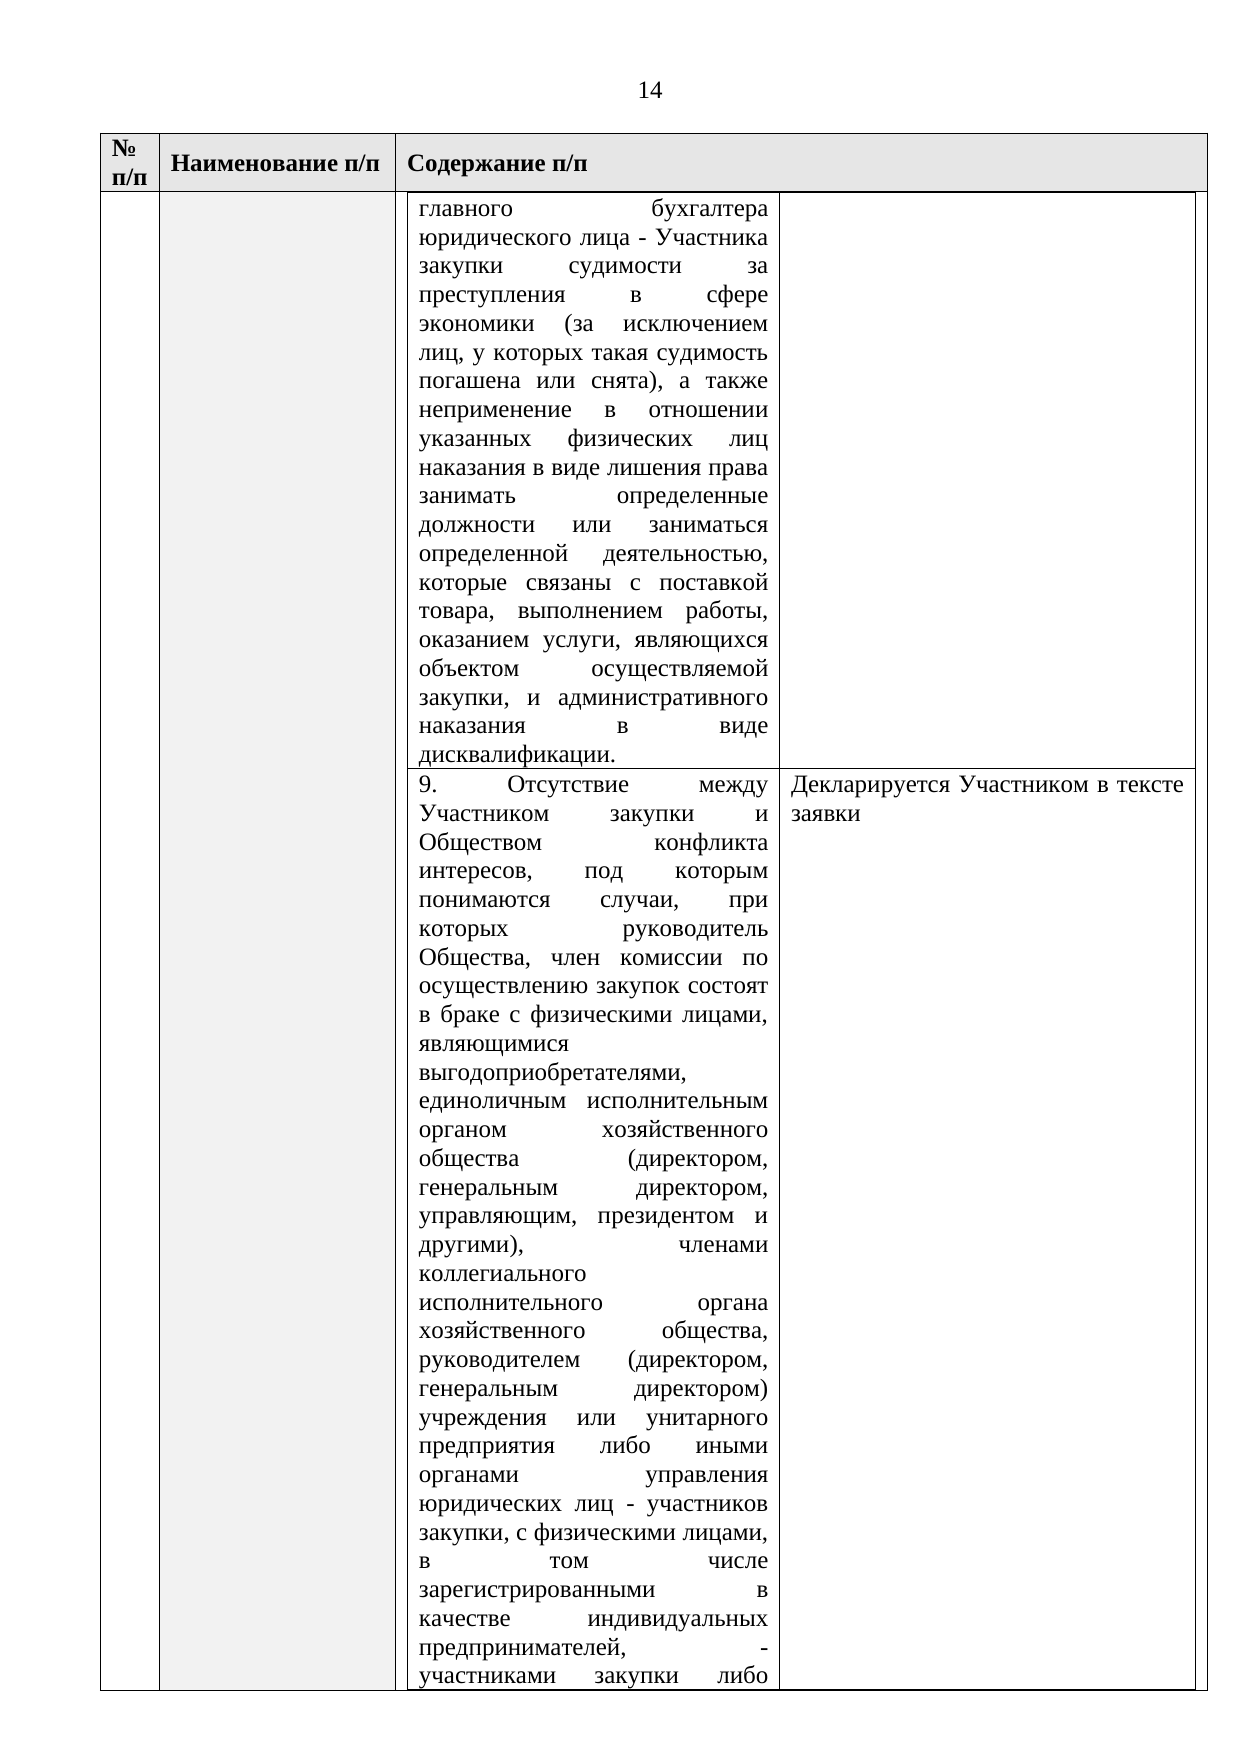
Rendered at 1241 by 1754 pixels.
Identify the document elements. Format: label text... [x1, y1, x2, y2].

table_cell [160, 192, 395, 1690]
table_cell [396, 192, 407, 1690]
table_cell [101, 192, 159, 1690]
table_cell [408, 193, 779, 768]
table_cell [1196, 192, 1207, 1690]
table_header № п/п [101, 134, 159, 191]
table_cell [780, 193, 1195, 768]
table_header Наименование п/п [160, 134, 395, 191]
table_header Содержание п/п [396, 134, 1207, 191]
